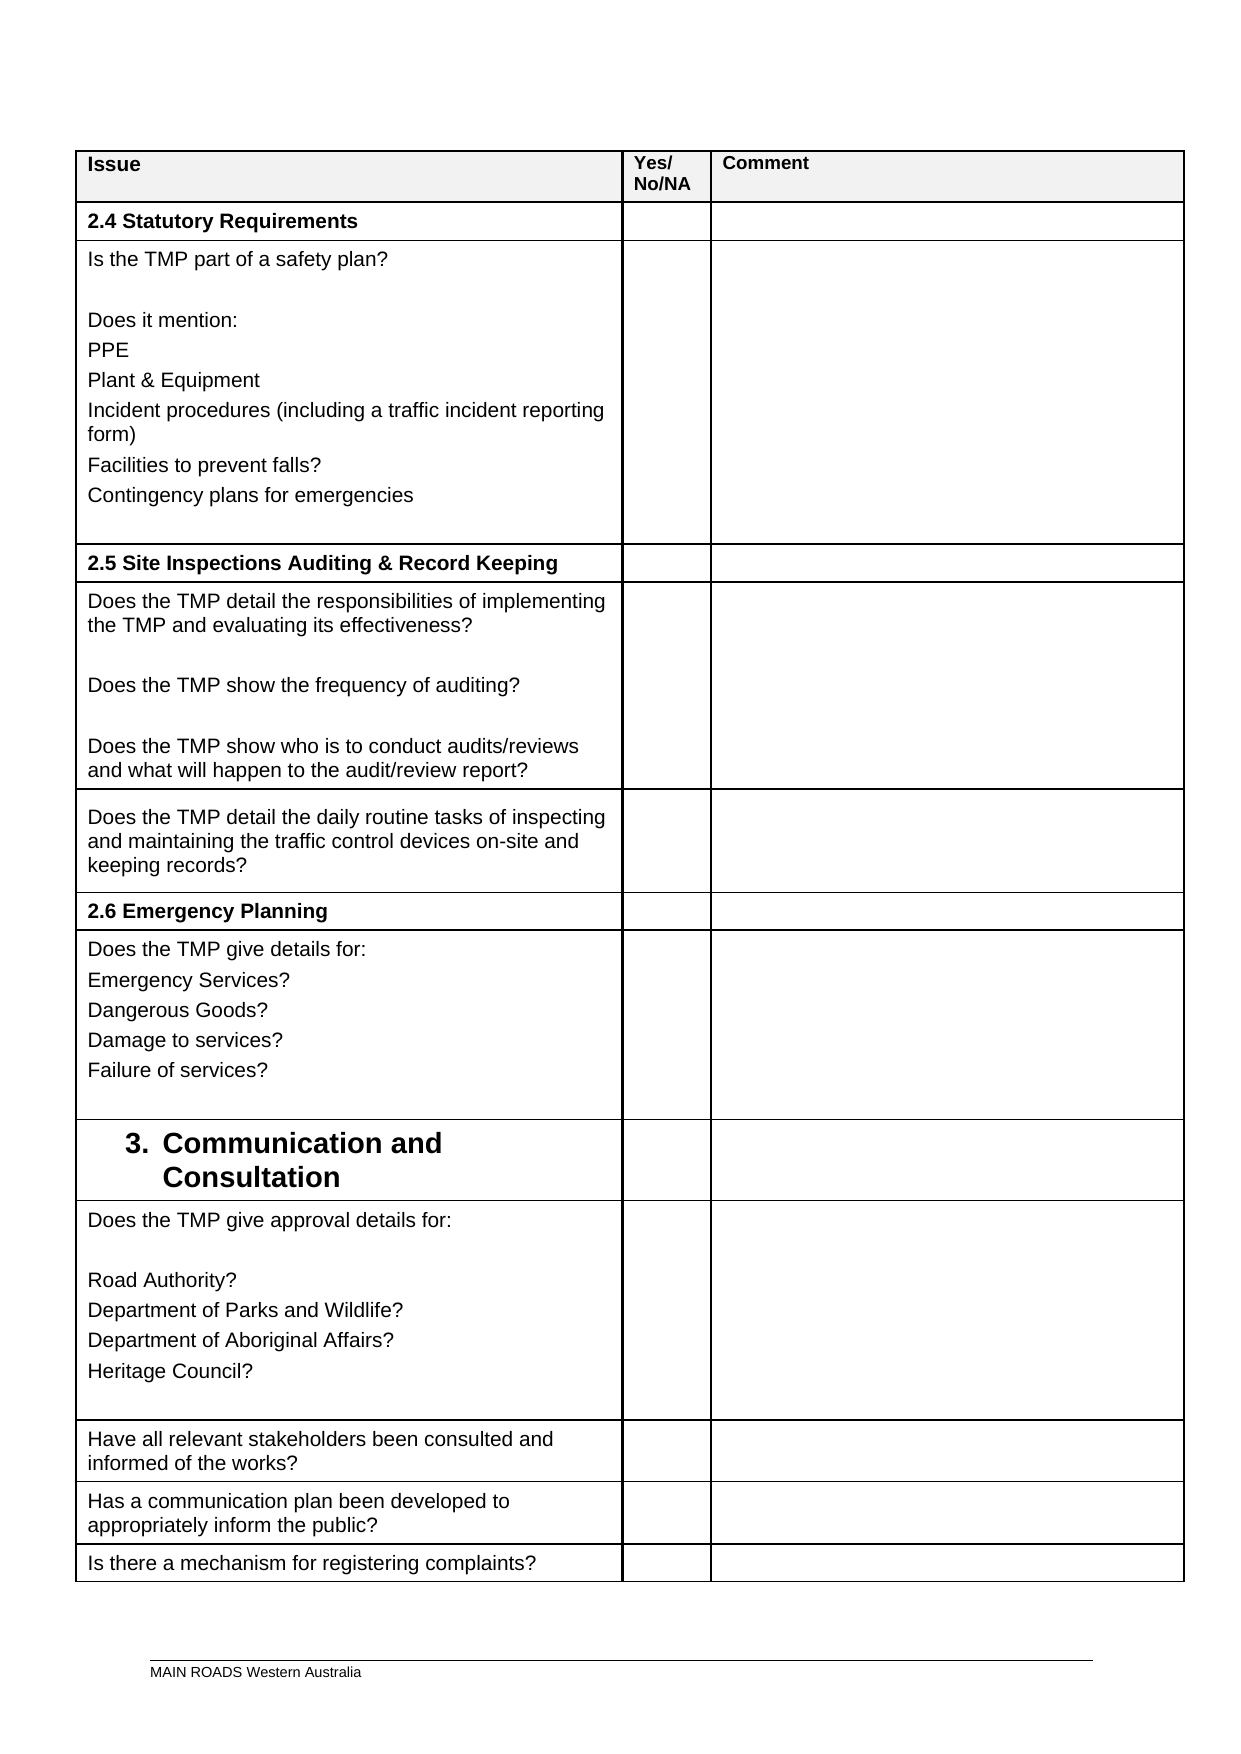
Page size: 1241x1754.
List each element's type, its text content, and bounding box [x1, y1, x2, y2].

table_cell Comment [712, 152, 1183, 201]
table_cell [624, 1421, 710, 1481]
table_cell [624, 583, 710, 788]
table_cell 2.4 Statutory Requirements [77, 203, 621, 239]
table_cell [712, 545, 1183, 581]
table_cell [712, 241, 1183, 543]
table_cell [624, 545, 710, 581]
table_cell [712, 1120, 1183, 1199]
table_cell 2.5 Site Inspections Auditing & Record Keeping [77, 545, 621, 581]
table_cell [624, 1201, 710, 1419]
table_cell [712, 790, 1183, 891]
table_cell Is the TMP part of a safety plan? Does it mention: PPE Plant & Equipment Incident procedures (including a traffic incident reporting form) Facilities to prevent falls? Contingency plans for emergencies [77, 241, 621, 543]
table_cell Yes/No/NA [624, 152, 710, 201]
table_cell [712, 203, 1183, 239]
table_cell [624, 203, 710, 239]
table_cell Does the TMP detail the responsibilities of implementing the TMP and evaluating its effectiveness? Does the TMP show the frequency of auditing? Does the TMP show who is to conduct audits/reviews and what will happen to the audit/review report? [77, 583, 621, 788]
table_cell [624, 1545, 710, 1581]
table_cell [712, 893, 1183, 929]
table_cell Issue [77, 152, 621, 201]
table_cell Communication and Consultation [77, 1120, 621, 1199]
table_cell Is there a mechanism for registering complaints? [77, 1545, 621, 1581]
table_cell [624, 1482, 710, 1543]
table_cell Has a communication plan been developed to appropriately inform the public? [77, 1482, 621, 1543]
table_cell Does the TMP give approval details for: Road Authority? Department of Parks and Wildlife? Department of Aboriginal Affairs? Heritage Council? [77, 1201, 621, 1419]
table_cell [712, 583, 1183, 788]
table_cell [712, 1482, 1183, 1543]
table_cell Does the TMP detail the daily routine tasks of inspecting and maintaining the traffic control devices on-site and keeping records? [77, 790, 621, 891]
table_cell 2.6 Emergency Planning [77, 893, 621, 929]
table_cell [624, 1120, 710, 1199]
table_cell [624, 931, 710, 1118]
table_cell [624, 893, 710, 929]
table_cell [712, 1201, 1183, 1419]
table_cell [712, 1421, 1183, 1481]
table_cell [712, 931, 1183, 1118]
table_cell [624, 241, 710, 543]
table_cell Does the TMP give details for: Emergency Services? Dangerous Goods? Damage to services? Failure of services? [77, 931, 621, 1118]
table_cell [624, 790, 710, 891]
table_cell [712, 1545, 1183, 1581]
table_cell Have all relevant stakeholders been consulted and informed of the works? [77, 1421, 621, 1481]
